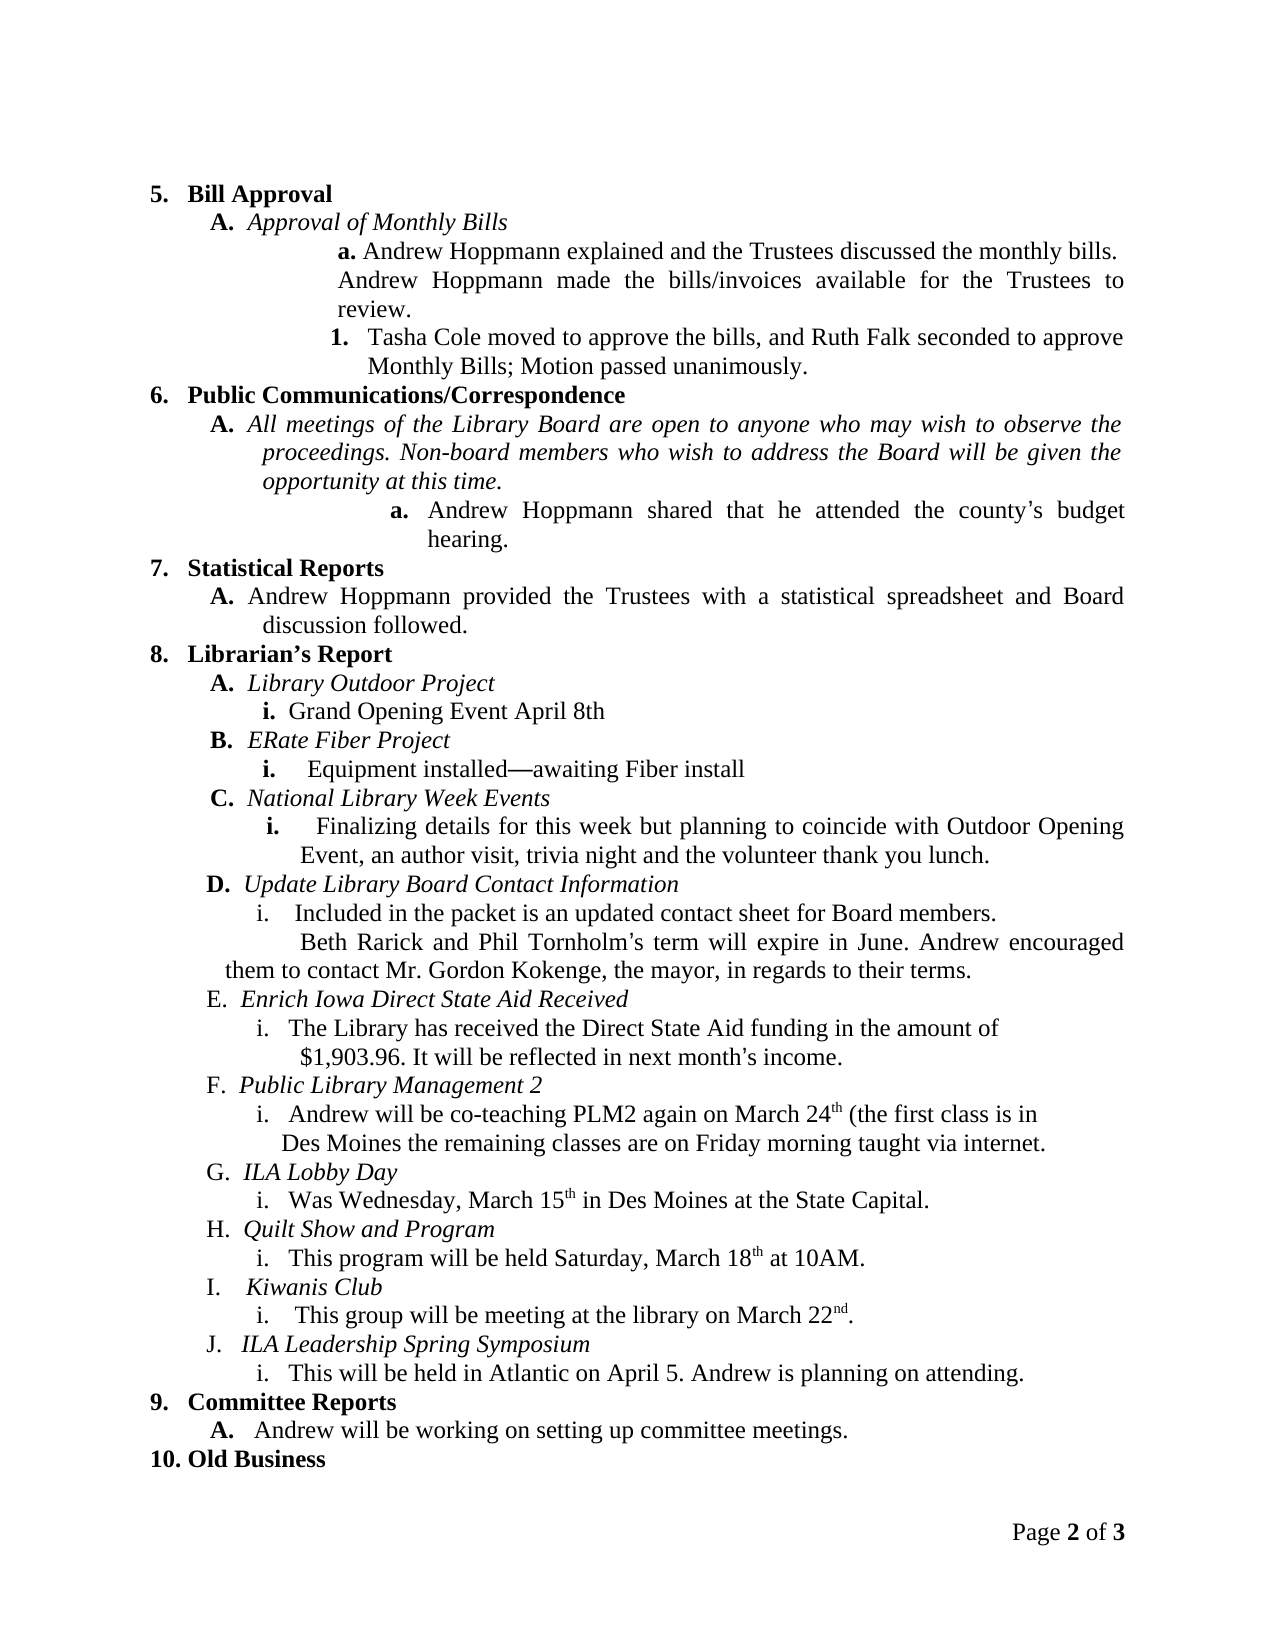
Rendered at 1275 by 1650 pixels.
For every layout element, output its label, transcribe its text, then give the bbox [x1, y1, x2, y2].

text i. Grand Opening Event April 8th [262, 696, 1125, 725]
text I. Kiwanis Club [150, 1272, 1125, 1300]
list Tasha Cole moved to approve the bills, and Ruth Falk seconded to approve Monthly Bills; Motion passed unanimously. [330, 322, 1125, 380]
list Andrew Hoppmann shared that he attended the county’s budget hearing. [390, 495, 1125, 553]
text C. National Library Week Events [150, 783, 1125, 811]
text $1,903.96. It will be reflected in next month’s income. [150, 1042, 1125, 1070]
list Old Business [150, 1444, 1125, 1473]
list Public Communications/Correspondence [150, 380, 1125, 409]
text E. Enrich Iowa Direct State Aid Received [150, 984, 1125, 1013]
text Des Moines the remaining classes are on Friday morning taught via internet. [150, 1128, 1125, 1157]
text H. Quilt Show and Program [150, 1214, 1125, 1243]
list Statistical Reports [150, 553, 1125, 581]
text i. Finalizing details for this week but planning to coincide with Outdoor Opening Event, an author visit, trivia night and the volunteer thank you lunch. [266, 811, 1125, 869]
text i. Included in the packet is an updated contact sheet for Board members. [150, 898, 1125, 926]
text J. ILA Leadership Spring Symposium [150, 1329, 1125, 1358]
text i. This program will be held Saturday, March 18th at 10AM. [150, 1243, 1125, 1272]
list Library Outdoor Project [210, 668, 1125, 696]
text i. The Library has received the Direct State Aid funding in the amount of [150, 1013, 1125, 1042]
list Andrew Hoppmann provided the Trustees with a statistical spreadsheet and Board discussion followed. [210, 581, 1125, 639]
text G. ILA Lobby Day [150, 1157, 1125, 1185]
text i. Was Wednesday, March 15th in Des Moines at the State Capital. [150, 1185, 1125, 1214]
list Andrew will be working on setting up committee meetings. [210, 1415, 1125, 1444]
text a. Andrew Hoppmann explained and the Trustees discussed the monthly bills. Andrew Hoppmann made the bills/invoices available for the Trustees to review. [337, 236, 1125, 322]
text F. Public Library Management 2 [150, 1070, 1125, 1099]
text i. This group will be meeting at the library on March 22nd. [150, 1300, 1125, 1329]
list Librarian’s Report [150, 639, 1125, 668]
text Beth Rarick and Phil Tornholm’s term will expire in June. Andrew encouraged them to contact Mr. Gordon Kokenge, the mayor, in regards to their terms. [225, 926, 1125, 984]
list Bill Approval [150, 179, 1125, 207]
text i. This will be held in Atlantic on April 5. Andrew is planning on attending. [150, 1358, 1125, 1387]
list ERate Fiber Project [210, 725, 1125, 754]
list Approval of Monthly Bills [210, 207, 1125, 236]
list i. Equipment installed—awaiting Fiber install [262, 754, 1125, 783]
list Committee Reports [150, 1387, 1125, 1415]
text i. Andrew will be co-teaching PLM2 again on March 24th (the first class is in [150, 1099, 1125, 1128]
text D. Update Library Board Contact Information [150, 869, 1125, 898]
list All meetings of the Library Board are open to anyone who may wish to observe the proceedings. Non-board members who wish to address the Board will be given the opportunity at this time. [210, 409, 1125, 495]
